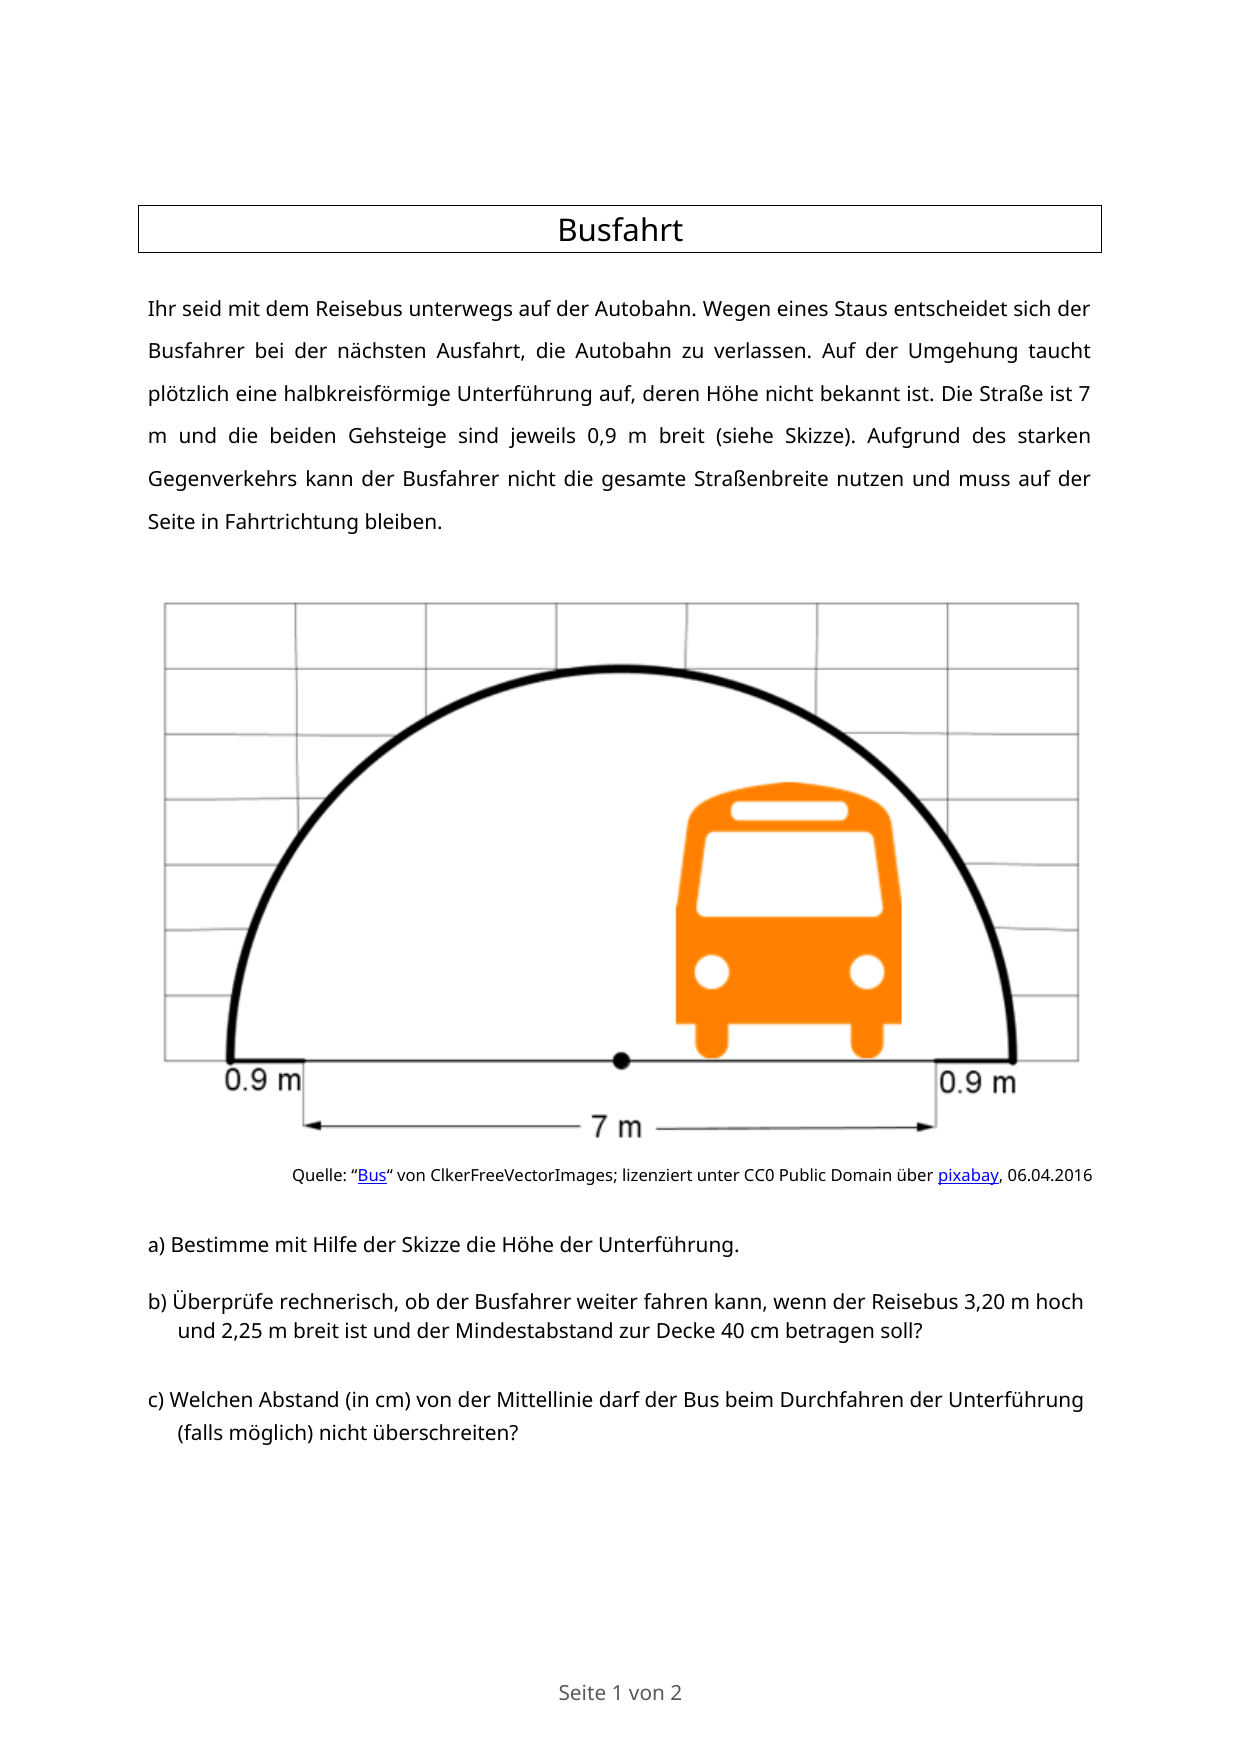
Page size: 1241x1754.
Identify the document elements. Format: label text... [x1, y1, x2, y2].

text Ihr seid mit dem Reisebus unterwegs auf der Autobahn. Wegen eines Staus entscheidet sich der Busfahrer bei der nächsten Ausfahrt, die Autobahn zu verlassen. Auf der Umgehung taucht plötzlich eine halbkreisförmige Unterführung auf, deren Höhe nicht bekannt ist. Die Straße ist 7 m und die beiden Gehsteige sind jeweils 0,9 m breit (siehe Skizze). Aufgrund des starken Gegenverkehrs kann der Busfahrer nicht die gesamte Straßenbreite nutzen und muss auf der Seite in Fahrtrichtung bleiben. [148, 294, 1092, 535]
text a) Bestimme mit Hilfe der Skizze die Höhe der Unterführung. [133, 1230, 1092, 1259]
text c) Welchen Abstand (in cm) von der Mittellinie darf der Bus beim Durchfahren der Unterführung (falls möglich) nicht überschreiten? [148, 1385, 1092, 1446]
text Quelle: “Bus“ von ClkerFreeVectorImages; lizenziert unter CC0 Public Domain über pixabay, 06.04.2016 [148, 1164, 1092, 1187]
subtitle Busfahrt [139, 206, 1101, 252]
picture [147, 590, 1098, 1152]
text b) Überprüfe rechnerisch, ob der Busfahrer weiter fahren kann, wenn der Reisebus 3,20 m hoch und 2,25 m breit ist und der Mindestabstand zur Decke 40 cm betragen soll? [148, 1287, 1092, 1344]
